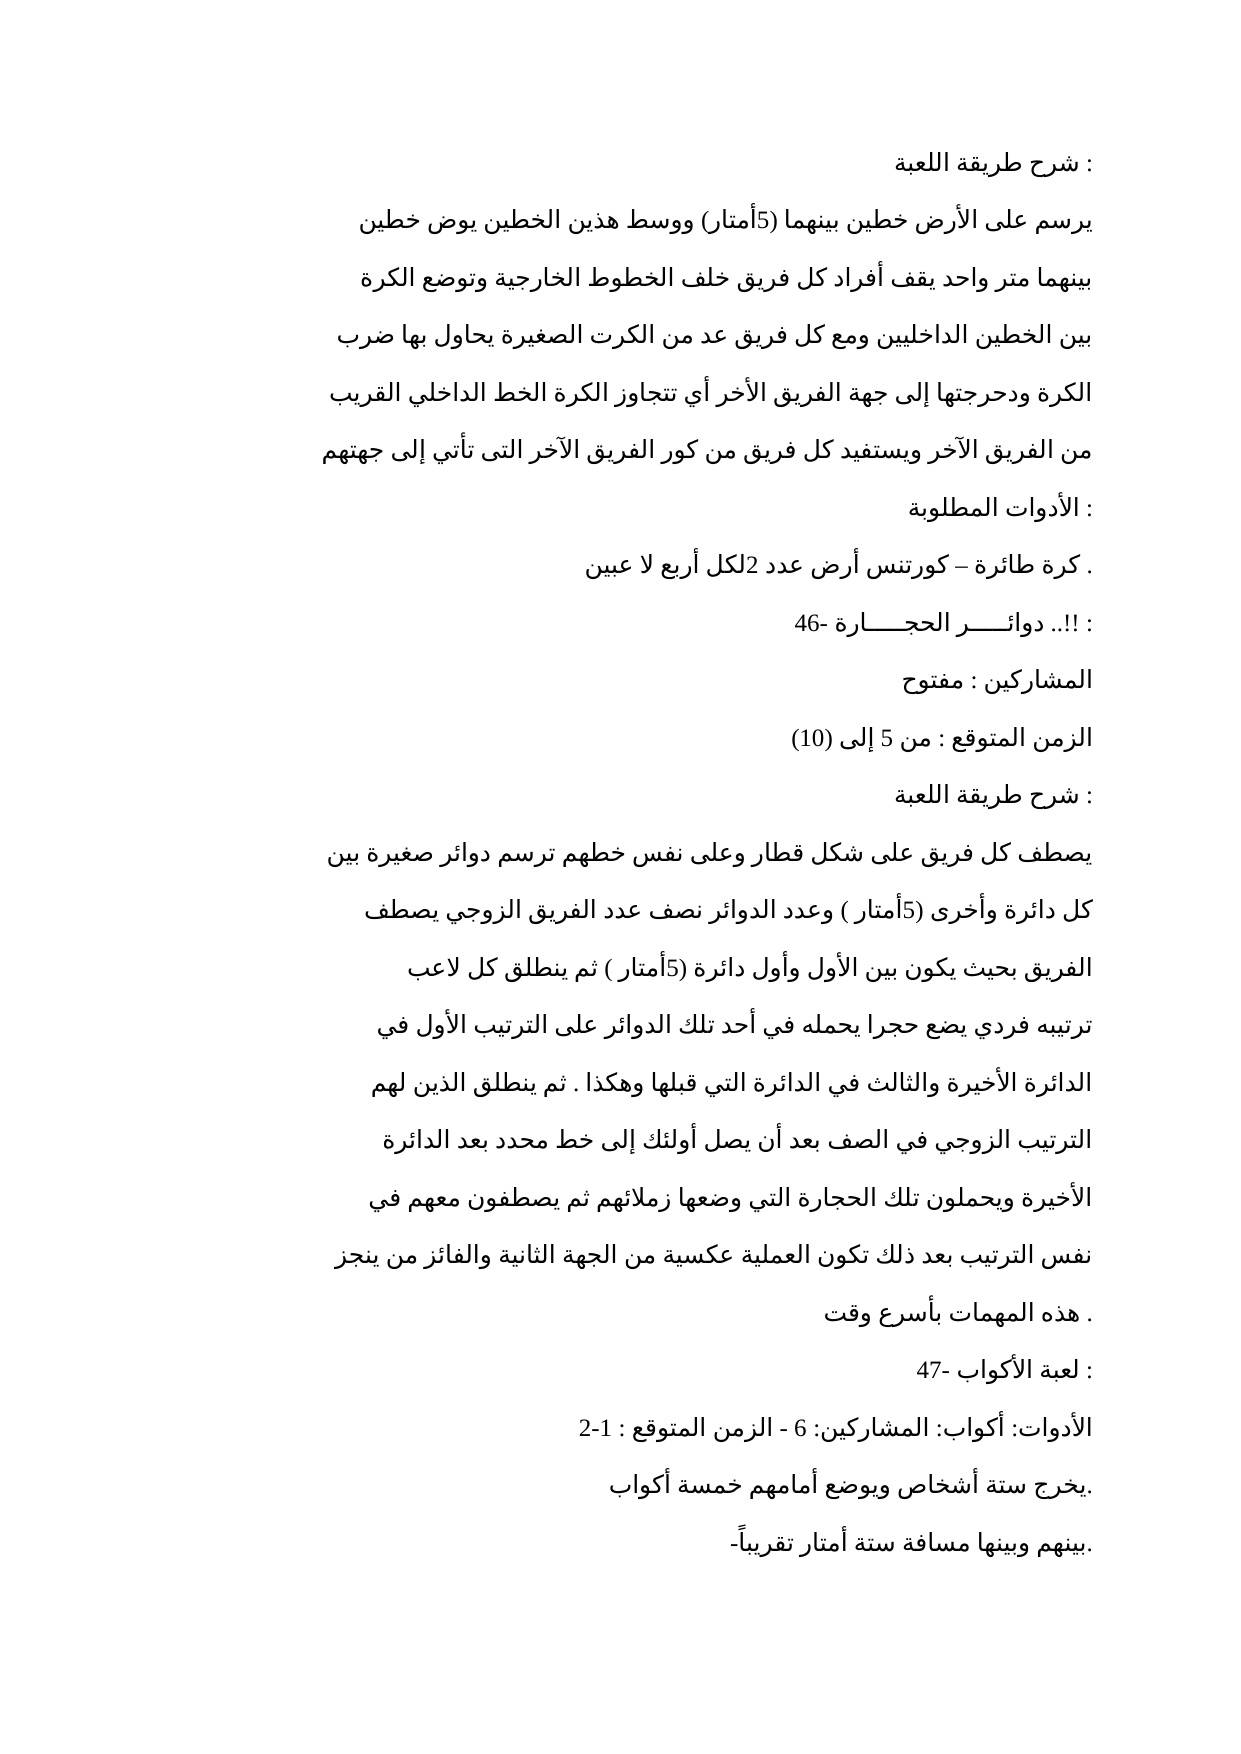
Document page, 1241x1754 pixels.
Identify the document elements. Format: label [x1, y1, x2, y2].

table_cell [148, 148, 1093, 1585]
